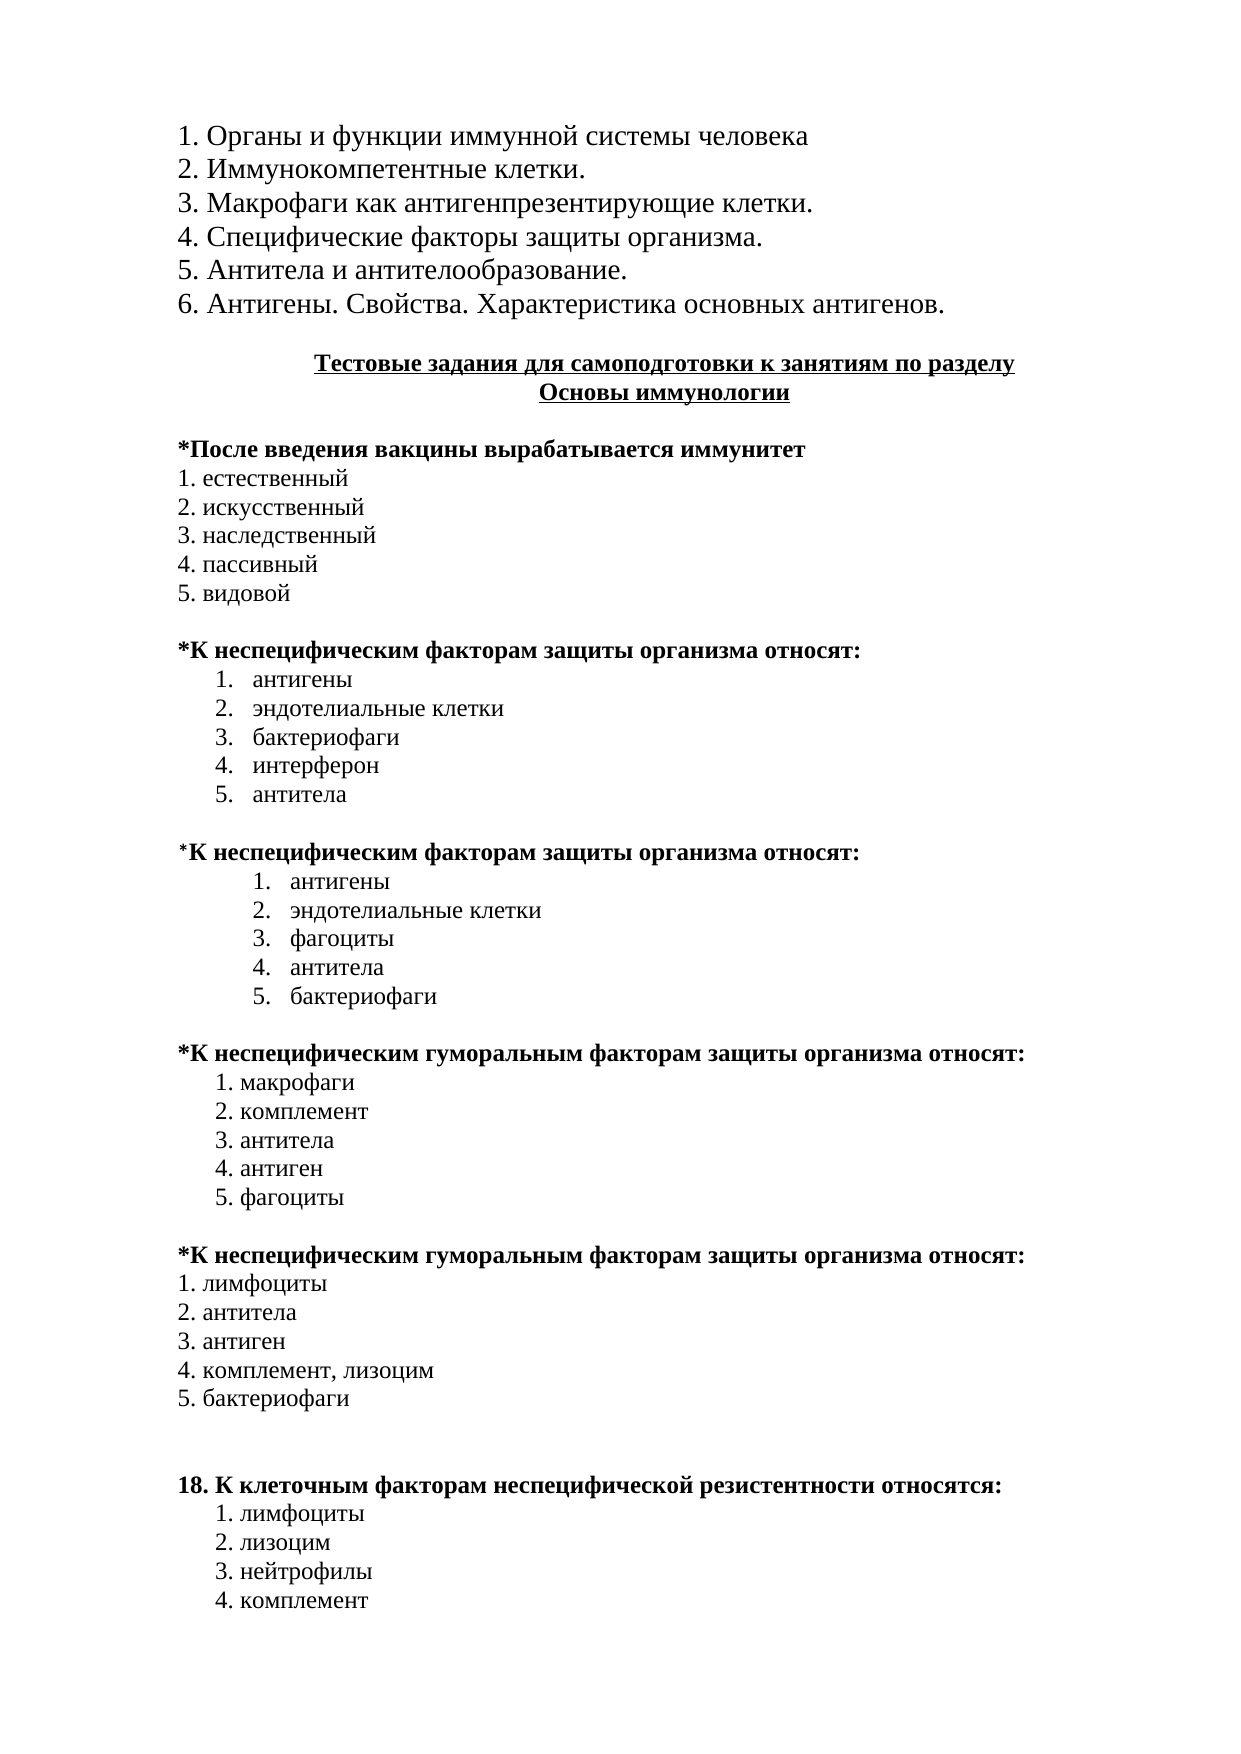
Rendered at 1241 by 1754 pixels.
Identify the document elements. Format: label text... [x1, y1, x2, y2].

text 6. Антигены. Свойства. Характеристика основных антигенов. [177, 286, 1152, 319]
text 1. лимфоциты [177, 1268, 1152, 1297]
list бактериофаги [215, 722, 1152, 751]
text *К неспецифическим факторам защиты организма относят: [177, 636, 1152, 664]
text *К неспецифическим гуморальным факторам защиты организма относят: [177, 1038, 1152, 1067]
text *После введения вакцины вырабатывается иммунитет [177, 434, 1152, 463]
text Тестовые задания для самоподготовки к занятиям по разделу [177, 348, 1152, 377]
list фагоциты [252, 923, 1152, 952]
text 1. лимфоциты [177, 1498, 1152, 1527]
text 2. комплемент [177, 1096, 1152, 1125]
text 2. искусственный [177, 492, 1152, 521]
text Основы иммунологии [177, 377, 1152, 406]
list антигены [215, 664, 1152, 693]
text 1. Органы и функции иммунной системы человека [177, 118, 1152, 152]
text 2. лизоцим [177, 1527, 1152, 1556]
text 4. антиген [177, 1153, 1152, 1182]
list бактериофаги [252, 981, 1152, 1010]
text 2. Иммунокомпетентные клетки. [177, 152, 1152, 185]
list эндотелиальные клетки [252, 895, 1152, 923]
list эндотелиальные клетки [215, 693, 1152, 722]
list антитела [252, 952, 1152, 981]
list интерферон [215, 751, 1152, 779]
text 2. антитела [177, 1297, 1152, 1326]
text 1. макрофаги [177, 1067, 1152, 1096]
text *К неспецифическим гуморальным факторам защиты организма относят: [177, 1240, 1152, 1268]
text 4. пассивный [177, 549, 1152, 578]
text 4. комплемент, лизоцим [177, 1355, 1152, 1383]
text 1. естественный [177, 463, 1152, 492]
text 5. фагоциты [177, 1182, 1152, 1211]
text 4. комплемент [177, 1585, 1152, 1613]
text 3. наследственный [177, 521, 1152, 549]
text 3. антиген [177, 1326, 1152, 1355]
text 4. Специфические факторы защиты организма. [177, 219, 1152, 252]
text 5. бактериофаги [177, 1383, 1152, 1412]
text 3. антитела [177, 1125, 1152, 1153]
text 18. К клеточным факторам неспецифической резистентности относятся: [177, 1470, 1152, 1498]
list антитела [215, 779, 1152, 808]
text *К неспецифическим факторам защиты организма относят: [177, 837, 1152, 866]
text 5. видовой [177, 578, 1152, 607]
list антигены [252, 866, 1152, 895]
text 3. Макрофаги как антигенпрезентирующие клетки. [177, 185, 1152, 219]
text 5. Антитела и антителообразование. [177, 252, 1152, 286]
text 3. нейтрофилы [177, 1556, 1152, 1585]
